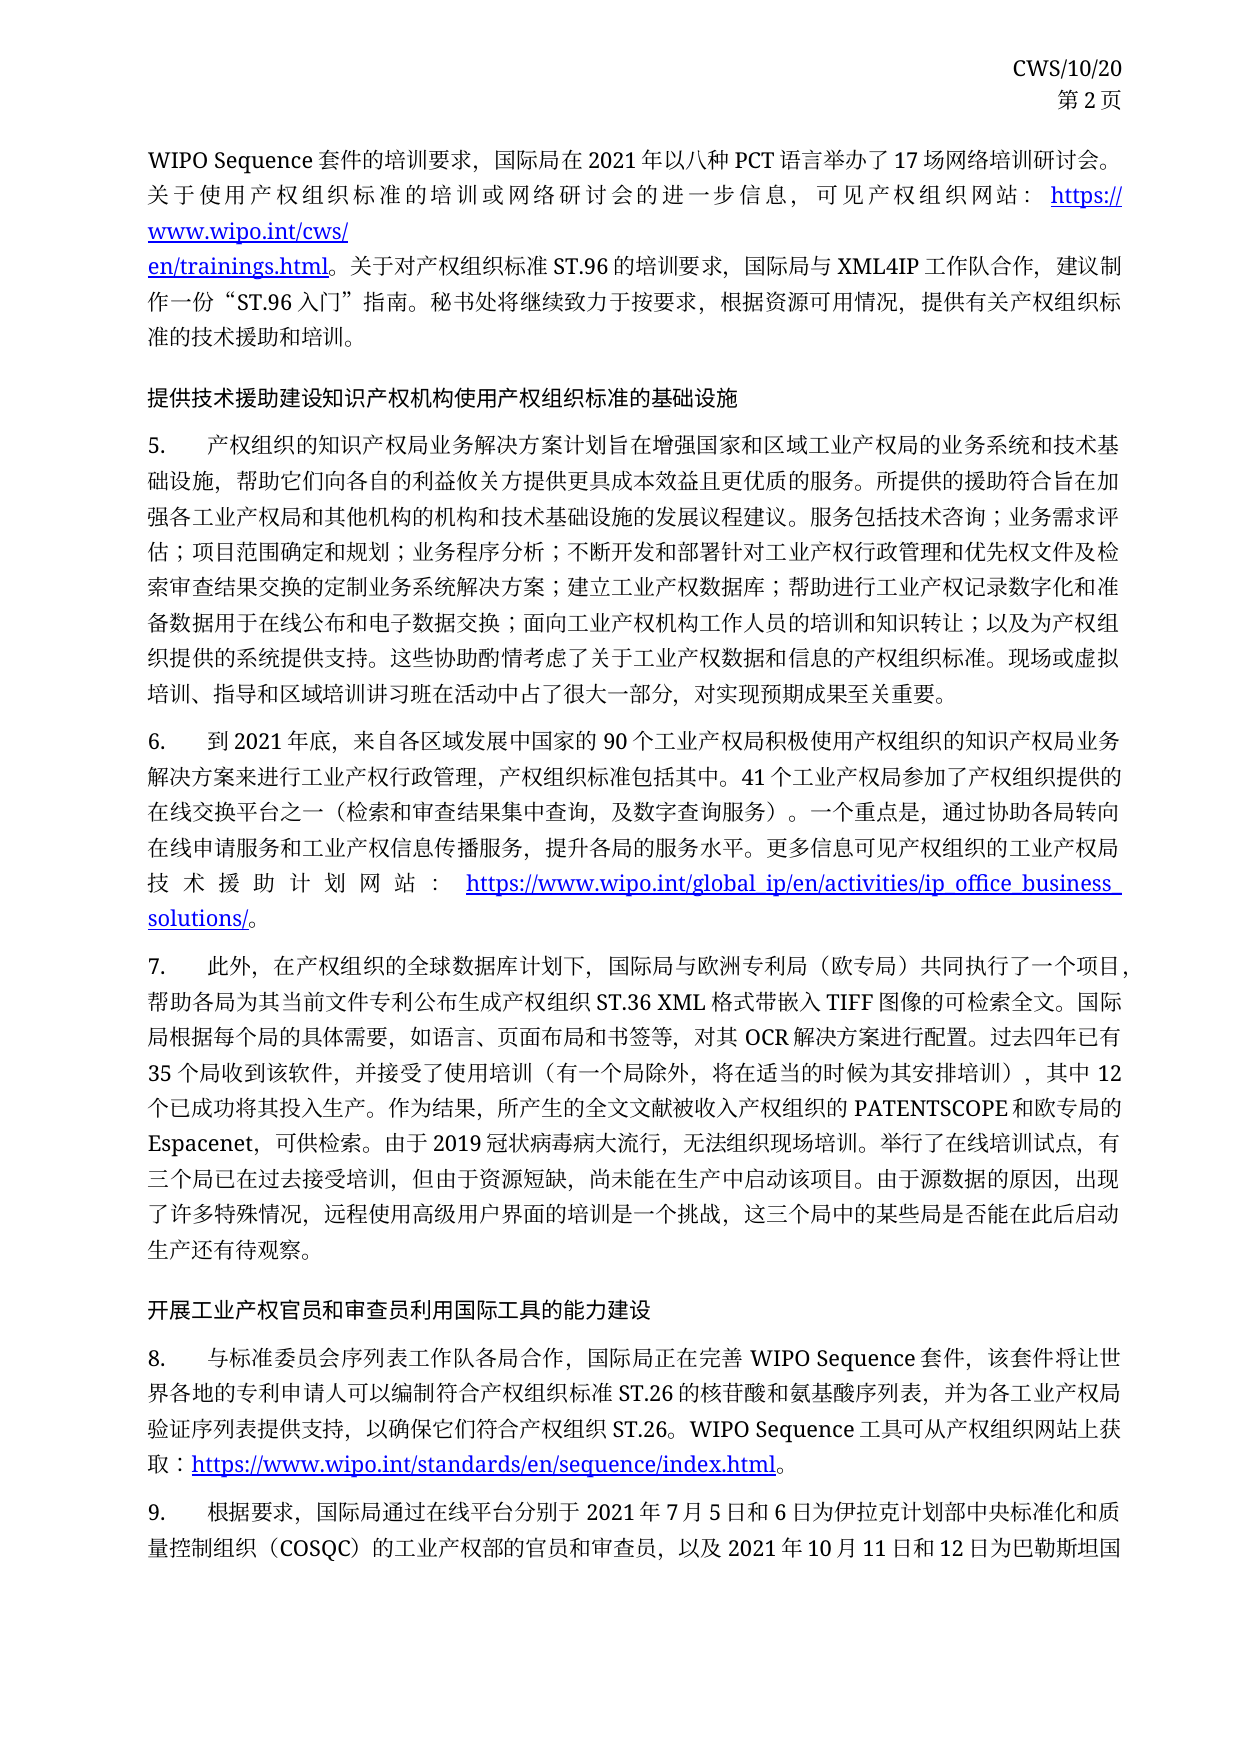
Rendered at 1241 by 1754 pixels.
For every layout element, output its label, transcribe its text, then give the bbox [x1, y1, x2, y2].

subtitle 开展工业产权官员和审查员利用国际工具的能力建设 [148, 1289, 1122, 1325]
list . 与标准委员会序列表工作队各局合作，国际局正在完善WIPO Sequence套件，该套件将让世界各地的专利申请人可以编制符合产权组织标准ST.26的核苷酸和氨基酸序列表，并为各工业产权局验证序列表提供支持，以确保它们符合产权组织ST.26。WIPO Sequence工具可从产权组织网站上获取：https://www.wipo.int/standards/en/sequence/index.html。 [148, 1337, 1122, 1479]
list . 产权组织的知识产权局业务解决方案计划旨在增强国家和区域工业产权局的业务系统和技术基础设施，帮助它们向各自的利益攸关方提供更具成本效益且更优质的服务。所提供的援助符合旨在加强各工业产权局和其他机构的机构和技术基础设施的发展议程建议。服务包括技术咨询；业务需求评估；项目范围确定和规划；业务程序分析；不断开发和部署针对工业产权行政管理和优先权文件及检索审查结果交换的定制业务系统解决方案；建立工业产权数据库；帮助进行工业产权记录数字化和准备数据用于在线公布和电子数据交换；面向工业产权机构工作人员的培训和知识转让；以及为产权组织提供的系统提供支持。这些协助酌情考虑了关于工业产权数据和信息的产权组织标准。现场或虚拟培训、指导和区域培训讲习班在活动中占了很大一部分，对实现预期成果至关重要。 [148, 425, 1122, 708]
list . 到2021年底，来自各区域发展中国家的90个工业产权局积极使用产权组织的知识产权局业务解决方案来进行工业产权行政管理，产权组织标准包括其中。41个工业产权局参加了产权组织提供的在线交换平台之一（检索和审查结果集中查询，及数字查询服务）。一个重点是，通过协助各局转向在线申请服务和工业产权信息传播服务，提升各局的服务水平。更多信息可见产权组织的工业产权局技术援助计划网站：https://www.wipo.int/global_ip/en/activities/ip_office_business_ solutions/。 [148, 721, 1122, 933]
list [148, 1492, 1122, 1562]
subtitle 提供技术援助建设知识产权机构使用产权组织标准的基础设施 [148, 377, 1122, 412]
list . 此外，在产权组织的全球数据库计划下，国际局与欧洲专利局（欧专局）共同执行了一个项目，帮助各局为其当前文件专利公布生成产权组织ST.36 XML格式带嵌入TIFF图像的可检索全文。国际局根据每个局的具体需要，如语言、页面布局和书签等，对其OCR解决方案进行配置。过去四年已有35个局收到该软件，并接受了使用培训（有一个局除外，将在适当的时候为其安排培训），其中12个已成功将其投入生产。作为结果，所产生的全文文献被收入产权组织的PATENTSCOPE和欧专局的Espacenet，可供检索。由于2019冠状病毒病大流行，无法组织现场培训。举行了在线培训试点，有三个局已在过去接受培训，但由于资源短缺，尚未能在生产中启动该项目。由于源数据的原因，出现了许多特殊情况，远程使用高级用户界面的培训是一个挑战，这三个局中的某些局是否能在此后启动生产还有待观察。 [148, 946, 1122, 1264]
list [148, 139, 1122, 352]
